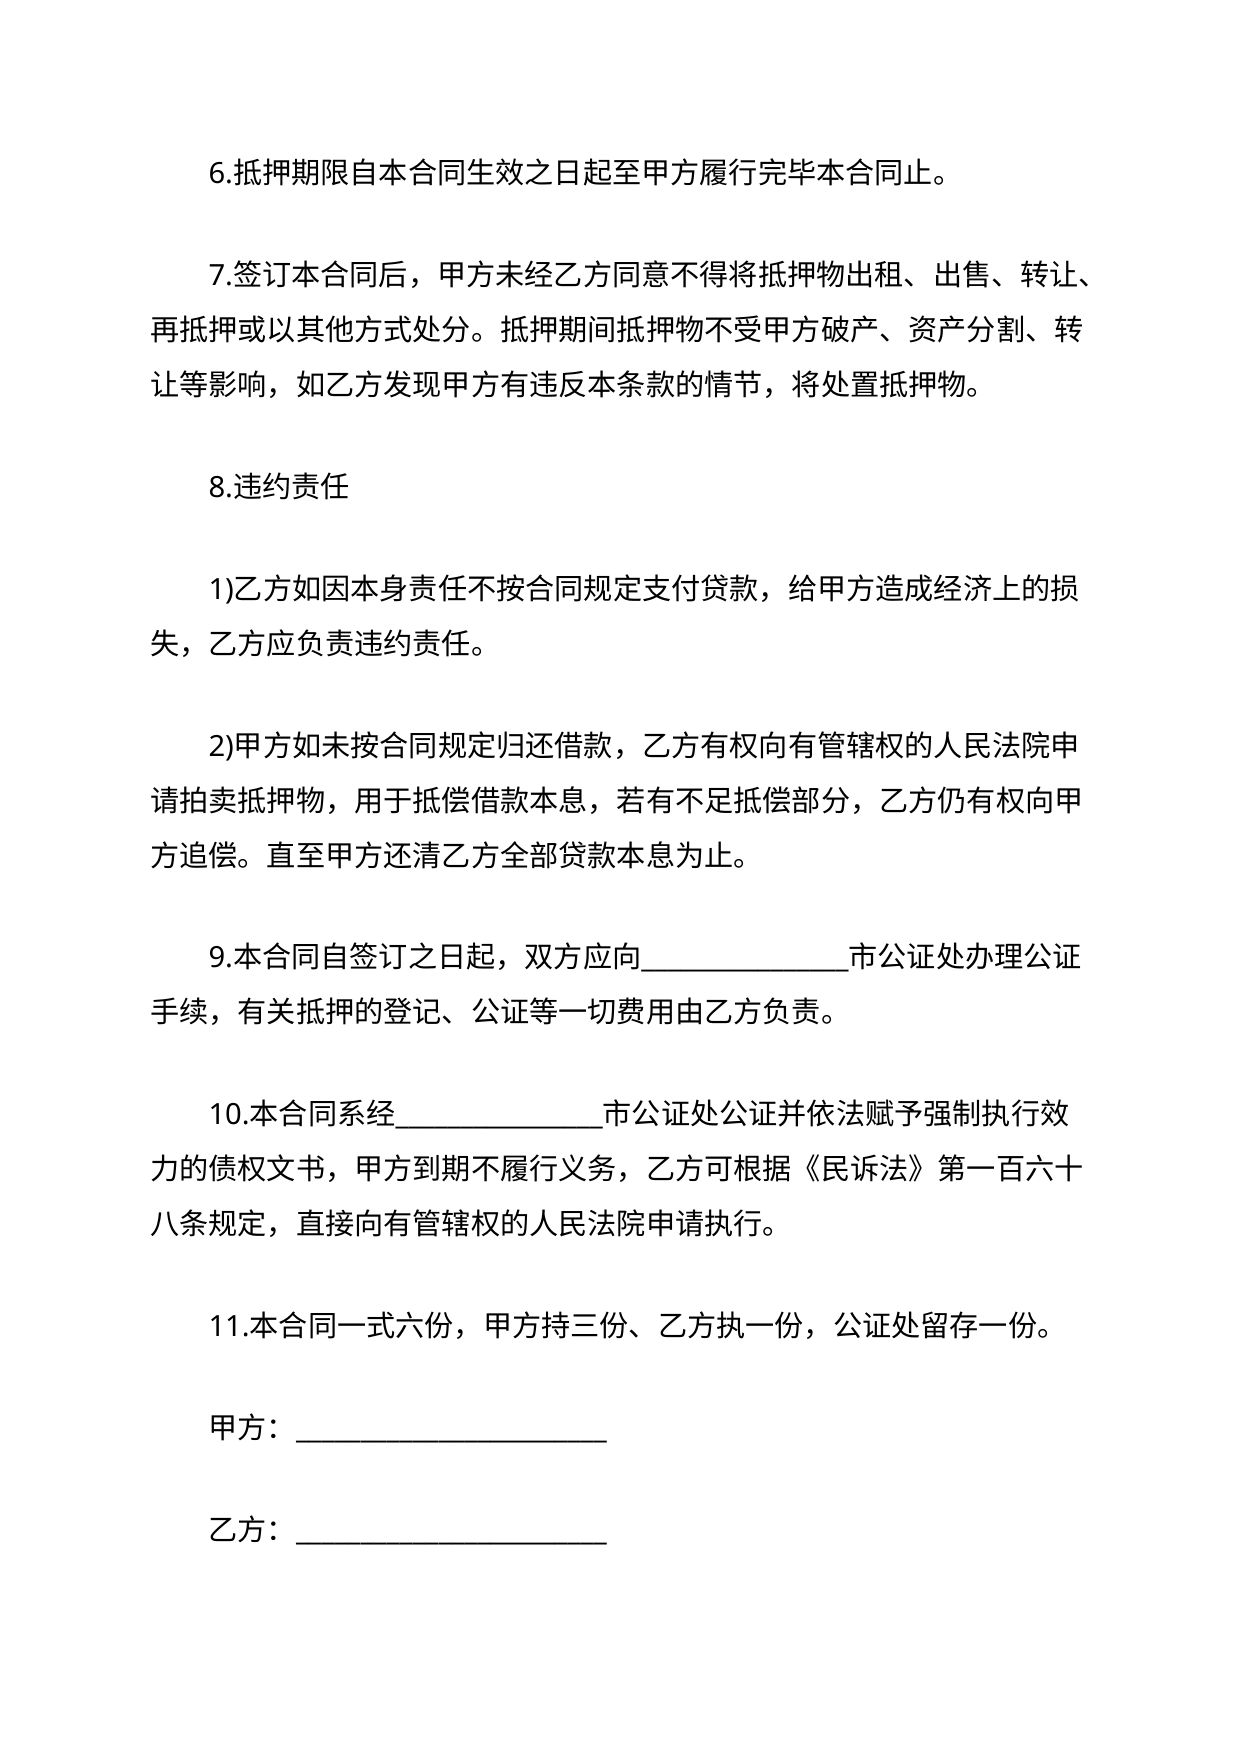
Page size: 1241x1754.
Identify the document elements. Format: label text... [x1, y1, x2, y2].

text 1)乙方如因本身责任不按合同规定支付贷款，给甲方造成经济上的损失，乙方应负责违约责任。 [150, 566, 1090, 663]
text 甲方：________________________ [150, 1404, 1090, 1447]
text 乙方：________________________ [150, 1506, 1090, 1549]
text 7.签订本合同后，甲方未经乙方同意不得将抵押物出租、出售、转让、再抵押或以其他方式处分。抵押期间抵押物不受甲方破产、资产分割、转让等影响，如乙方发现甲方有违反本条款的情节，将处置抵押物。 [150, 252, 1090, 404]
text 6.抵押期限自本合同生效之日起至甲方履行完毕本合同止。 [150, 150, 1090, 192]
text 10.本合同系经________________市公证处公证并依法赋予强制执行效力的债权文书，甲方到期不履行义务，乙方可根据《民诉法》第一百六十八条规定，直接向有管辖权的人民法院申请执行。 [150, 1091, 1090, 1243]
text 8.违约责任 [150, 464, 1090, 506]
text 2)甲方如未按合同规定归还借款，乙方有权向有管辖权的人民法院申请拍卖抵押物，用于抵偿借款本息，若有不足抵偿部分，乙方仍有权向甲方追偿。直至甲方还清乙方全部贷款本息为止。 [150, 722, 1090, 874]
text 9.本合同自签订之日起，双方应向________________市公证处办理公证手续，有关抵押的登记、公证等一切费用由乙方负责。 [150, 934, 1090, 1031]
text 11.本合同一式六份，甲方持三份、乙方执一份，公证处留存一份。 [150, 1302, 1090, 1345]
